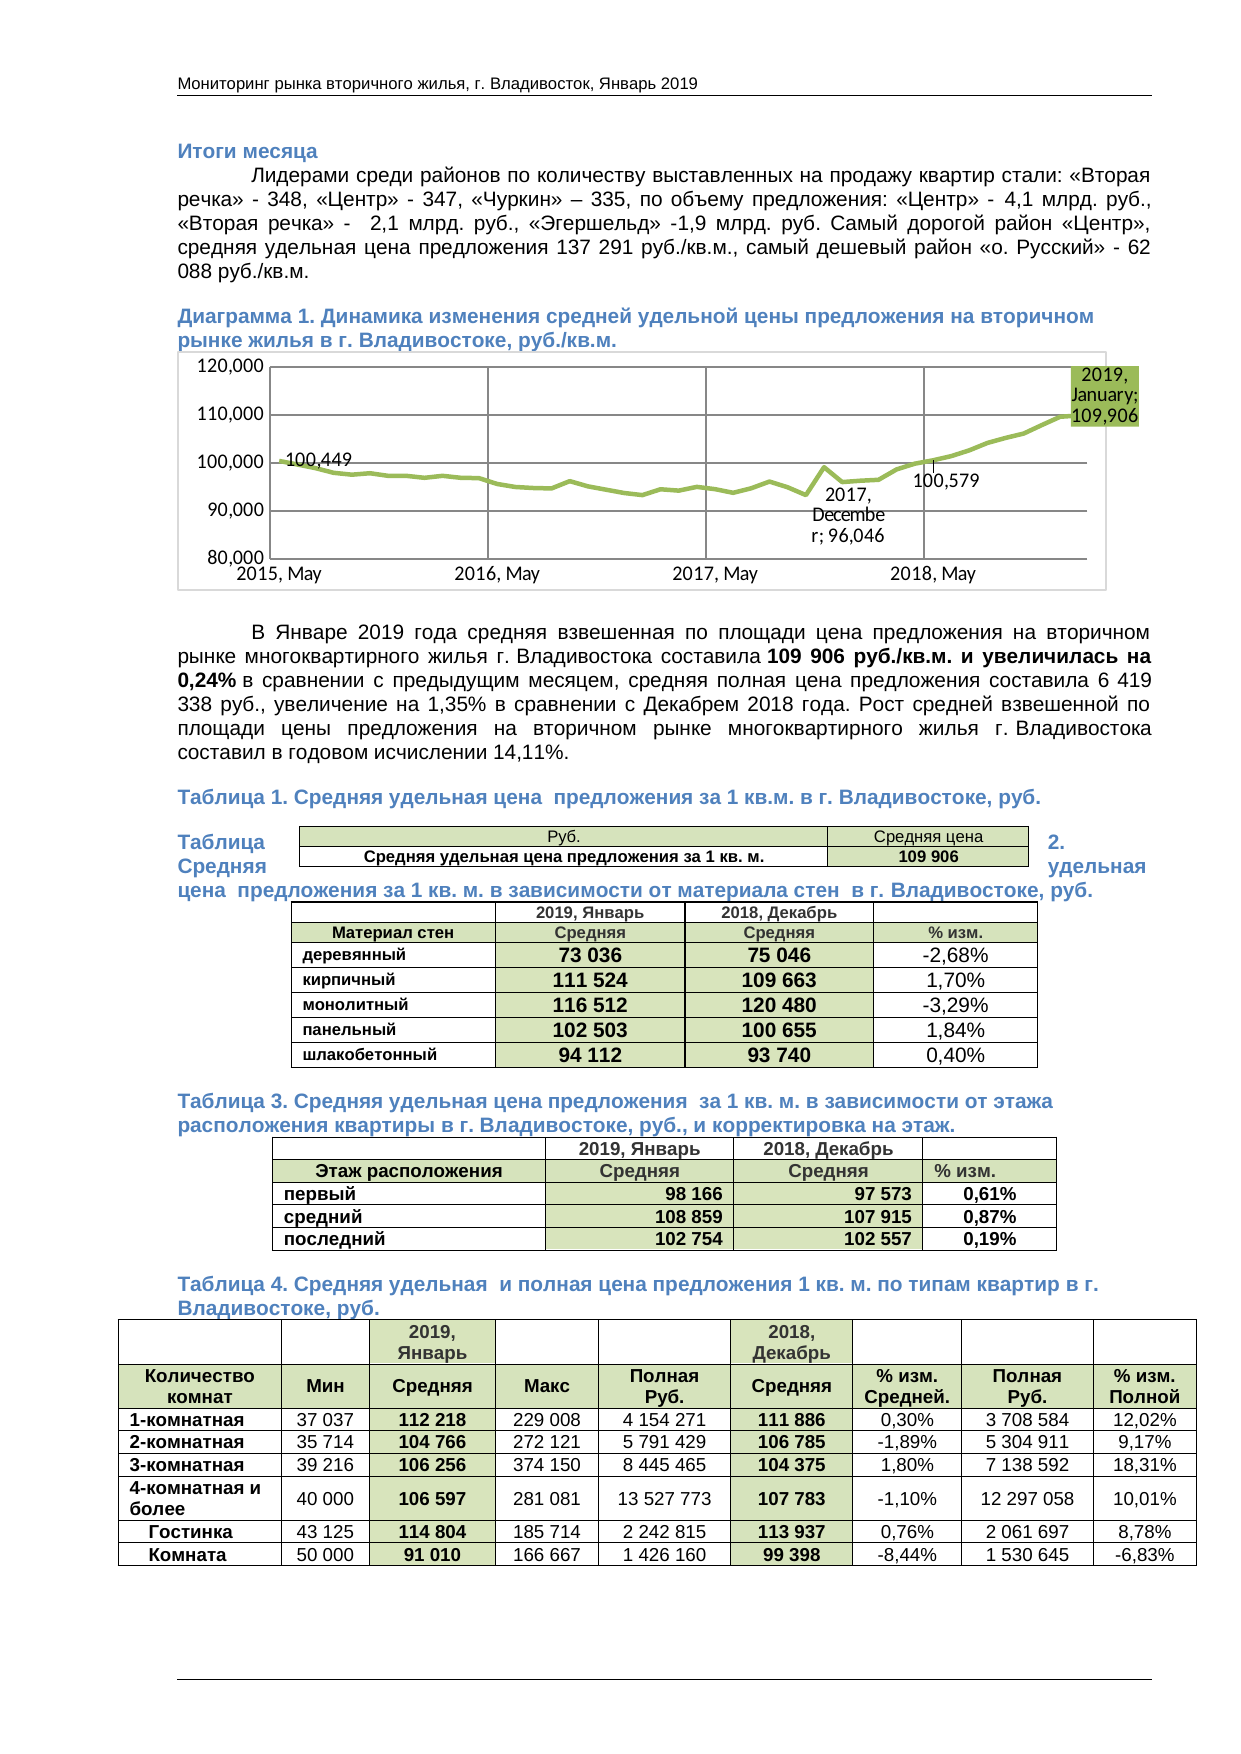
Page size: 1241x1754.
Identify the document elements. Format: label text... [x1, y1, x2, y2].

table_cell 0,40% [874, 1043, 1037, 1067]
table_header Руб. [300, 827, 827, 846]
table_cell 100 655 [686, 1018, 873, 1042]
table_cell -6,83% [1094, 1543, 1196, 1565]
table_cell 3 708 584 [962, 1409, 1093, 1430]
table_cell 9,17% [1094, 1431, 1196, 1453]
table_cell 1 426 160 [599, 1543, 730, 1565]
table_cell 91 010 [370, 1543, 495, 1565]
table_header [874, 903, 1037, 922]
table_cell Средняя [496, 923, 684, 942]
table_cell -2,68% [874, 943, 1037, 967]
subtitle Таблица 4. Средняя удельная и полная цена предложения 1 кв. м. по типам квартир в г. Владивостоке, руб. [177, 1271, 1152, 1319]
table_cell 4-комнатная и более [119, 1477, 281, 1520]
table_cell 73 036 [496, 943, 684, 967]
table_cell 120 480 [686, 993, 873, 1017]
table_cell Количество комнат [119, 1365, 281, 1408]
table_cell 0,61% [923, 1183, 1056, 1204]
table_header 2019, Январь [370, 1320, 495, 1363]
table_cell Гостинка [119, 1521, 281, 1542]
table_cell Полная Руб. [962, 1365, 1093, 1408]
table_cell 5 791 429 [599, 1431, 730, 1453]
table_cell 94 112 [496, 1043, 684, 1067]
table_cell 111 886 [731, 1409, 852, 1430]
table_cell 1,70% [874, 968, 1037, 992]
table_cell 2 061 697 [962, 1521, 1093, 1542]
subtitle Таблица 1. Средняя удельная цена предложения за 1 кв.м. в г. Владивостоке, руб. [177, 785, 1152, 809]
table_cell 98 166 [546, 1183, 733, 1204]
table_cell 10,01% [1094, 1477, 1196, 1520]
table_cell 102 754 [546, 1228, 733, 1249]
table_cell 114 804 [370, 1521, 495, 1542]
table_cell -1,89% [853, 1431, 961, 1453]
table_cell -3,29% [874, 993, 1037, 1017]
table_cell 12 297 058 [962, 1477, 1093, 1520]
table_cell 3-комнатная [119, 1454, 281, 1476]
table_header 2019, Январь [496, 903, 684, 922]
table_cell 93 740 [686, 1043, 873, 1067]
table_cell 8,78% [1094, 1521, 1196, 1542]
table_cell 185 714 [496, 1521, 598, 1542]
table_cell 35 714 [282, 1431, 369, 1453]
table_cell 4 154 271 [599, 1409, 730, 1430]
table_cell 50 000 [282, 1543, 369, 1565]
table_header 2018, Декабрь [731, 1320, 852, 1363]
table_cell Средняя [546, 1160, 733, 1182]
table_cell Средняя удельная цена предложения за 1 кв. м. [300, 847, 827, 866]
table_cell монолитный [292, 993, 495, 1017]
subtitle Таблица 2. Средняя удельная цена предложения за 1 кв. м. в зависимости от материала стен в г. Владивостоке, руб. [177, 829, 1152, 901]
table_cell 0,19% [923, 1228, 1056, 1249]
table_cell 2-комнатная [119, 1431, 281, 1453]
text Лидерами среди районов по количеству выставленных на продажу квартир стали: «Вторая речка» - 348, «Центр» - 347, «Чуркин» – 335, по объему предложения: «Центр» - 4,1 млрд. руб., «Вторая речка» - 2,1 млрд. руб., «Эгершельд» -1,9 млрд. руб. Самый дорогой район «Центр», средняя удельная цена предложения 137 291 руб./кв.м., самый дешевый район «о. Русский» - 62 088 руб./кв.м. [177, 163, 1152, 283]
table_cell 5 304 911 [962, 1431, 1093, 1453]
table_cell 0,87% [923, 1205, 1056, 1227]
table_cell Средняя [734, 1160, 922, 1182]
table_cell 108 859 [546, 1205, 733, 1227]
table_cell 104 766 [370, 1431, 495, 1453]
table_header [273, 1138, 545, 1159]
table_cell % изм. [874, 923, 1037, 942]
table_cell -8,44% [853, 1543, 961, 1565]
table_cell 166 667 [496, 1543, 598, 1565]
table_cell 102 503 [496, 1018, 684, 1042]
table_header [282, 1320, 369, 1363]
table_cell 40 000 [282, 1477, 369, 1520]
table_cell 18,31% [1094, 1454, 1196, 1476]
table_cell 107 915 [734, 1205, 922, 1227]
table_header [119, 1320, 281, 1363]
text В Январе 2019 года средняя взвешенная по площади цена предложения на вторичном рынке многоквартирного жилья г. Владивостока составила 109 906 руб./кв.м. и увеличилась на 0,24% в сравнении с предыдущим месяцем, средняя полная цена предложения составила 6 419 338 руб., увеличение на 1,35% в сравнении с Декабрем 2018 года. Рост средней взвешенной по площади цены предложения на вторичном рынке многоквартирного жилья г. Владивостока составил в годовом исчислении 14,11%. [177, 620, 1152, 764]
table_header [292, 903, 495, 922]
table_cell 107 783 [731, 1477, 852, 1520]
table_cell 97 573 [734, 1183, 922, 1204]
table_cell -1,10% [853, 1477, 961, 1520]
table_cell 43 125 [282, 1521, 369, 1542]
table_cell 2 242 815 [599, 1521, 730, 1542]
table_cell Макс [496, 1365, 598, 1408]
table_header [853, 1320, 961, 1363]
table_cell Комната [119, 1543, 281, 1565]
table_cell 8 445 465 [599, 1454, 730, 1476]
table_cell шлакобетонный [292, 1043, 495, 1067]
table_header [1094, 1320, 1196, 1363]
table_cell 109 663 [686, 968, 873, 992]
table_cell 229 008 [496, 1409, 598, 1430]
table_cell кирпичный [292, 968, 495, 992]
table_cell 39 216 [282, 1454, 369, 1476]
table_cell 1-комнатная [119, 1409, 281, 1430]
table_cell Материал стен [292, 923, 495, 942]
table_cell 7 138 592 [962, 1454, 1093, 1476]
table_cell 102 557 [734, 1228, 922, 1249]
table_cell панельный [292, 1018, 495, 1042]
table_cell 106 256 [370, 1454, 495, 1476]
table_header [923, 1138, 1056, 1159]
table_cell 1,80% [853, 1454, 961, 1476]
table_cell 104 375 [731, 1454, 852, 1476]
table_header 2018, Декабрь [686, 903, 873, 922]
table_cell Средняя [370, 1365, 495, 1408]
table_cell 109 906 [828, 847, 1028, 866]
table_cell 75 046 [686, 943, 873, 967]
table_cell Средняя [731, 1365, 852, 1408]
table_cell средний [273, 1205, 545, 1227]
table_cell последний [273, 1228, 545, 1249]
table_cell 116 512 [496, 993, 684, 1017]
table_cell 272 121 [496, 1431, 598, 1453]
table_cell 12,02% [1094, 1409, 1196, 1430]
table_cell 111 524 [496, 968, 684, 992]
table_cell 0,76% [853, 1521, 961, 1542]
table_cell Средняя [686, 923, 873, 942]
table_cell Этаж расположения [273, 1160, 545, 1182]
subtitle Диаграмма 1. Динамика изменения средней удельной цены предложения на вторичном рынке жилья в г. Владивостоке, руб./кв.м. [177, 303, 1152, 351]
table_cell 106 785 [731, 1431, 852, 1453]
table_cell 13 527 773 [599, 1477, 730, 1520]
table_cell 0,30% [853, 1409, 961, 1430]
subtitle Таблица 3. Средняя удельная цена предложения за 1 кв. м. в зависимости от этажа расположения квартиры в г. Владивостоке, руб., и корректировка на этаж. [177, 1089, 1152, 1137]
table_header [962, 1320, 1093, 1363]
table_cell Мин [282, 1365, 369, 1408]
table_cell % изм. Полной [1094, 1365, 1196, 1408]
table_cell 281 081 [496, 1477, 598, 1520]
table_header Средняя цена [828, 827, 1028, 846]
table_header 2018, Декабрь [734, 1138, 922, 1159]
table_header [599, 1320, 730, 1363]
table_header 2019, Январь [546, 1138, 733, 1159]
table_cell 99 398 [731, 1543, 852, 1565]
table_cell 106 597 [370, 1477, 495, 1520]
table_cell % изм. Средней. [853, 1365, 961, 1408]
table_cell Полная Руб. [599, 1365, 730, 1408]
table_cell 37 037 [282, 1409, 369, 1430]
table_cell деревянный [292, 943, 495, 967]
subtitle Итоги месяца [177, 139, 1152, 163]
table_cell 1,84% [874, 1018, 1037, 1042]
table_cell % изм. [923, 1160, 1056, 1182]
table_cell первый [273, 1183, 545, 1204]
table_header [496, 1320, 598, 1363]
table_cell 1 530 645 [962, 1543, 1093, 1565]
table_cell 113 937 [731, 1521, 852, 1542]
table_cell 112 218 [370, 1409, 495, 1430]
table_cell 374 150 [496, 1454, 598, 1476]
